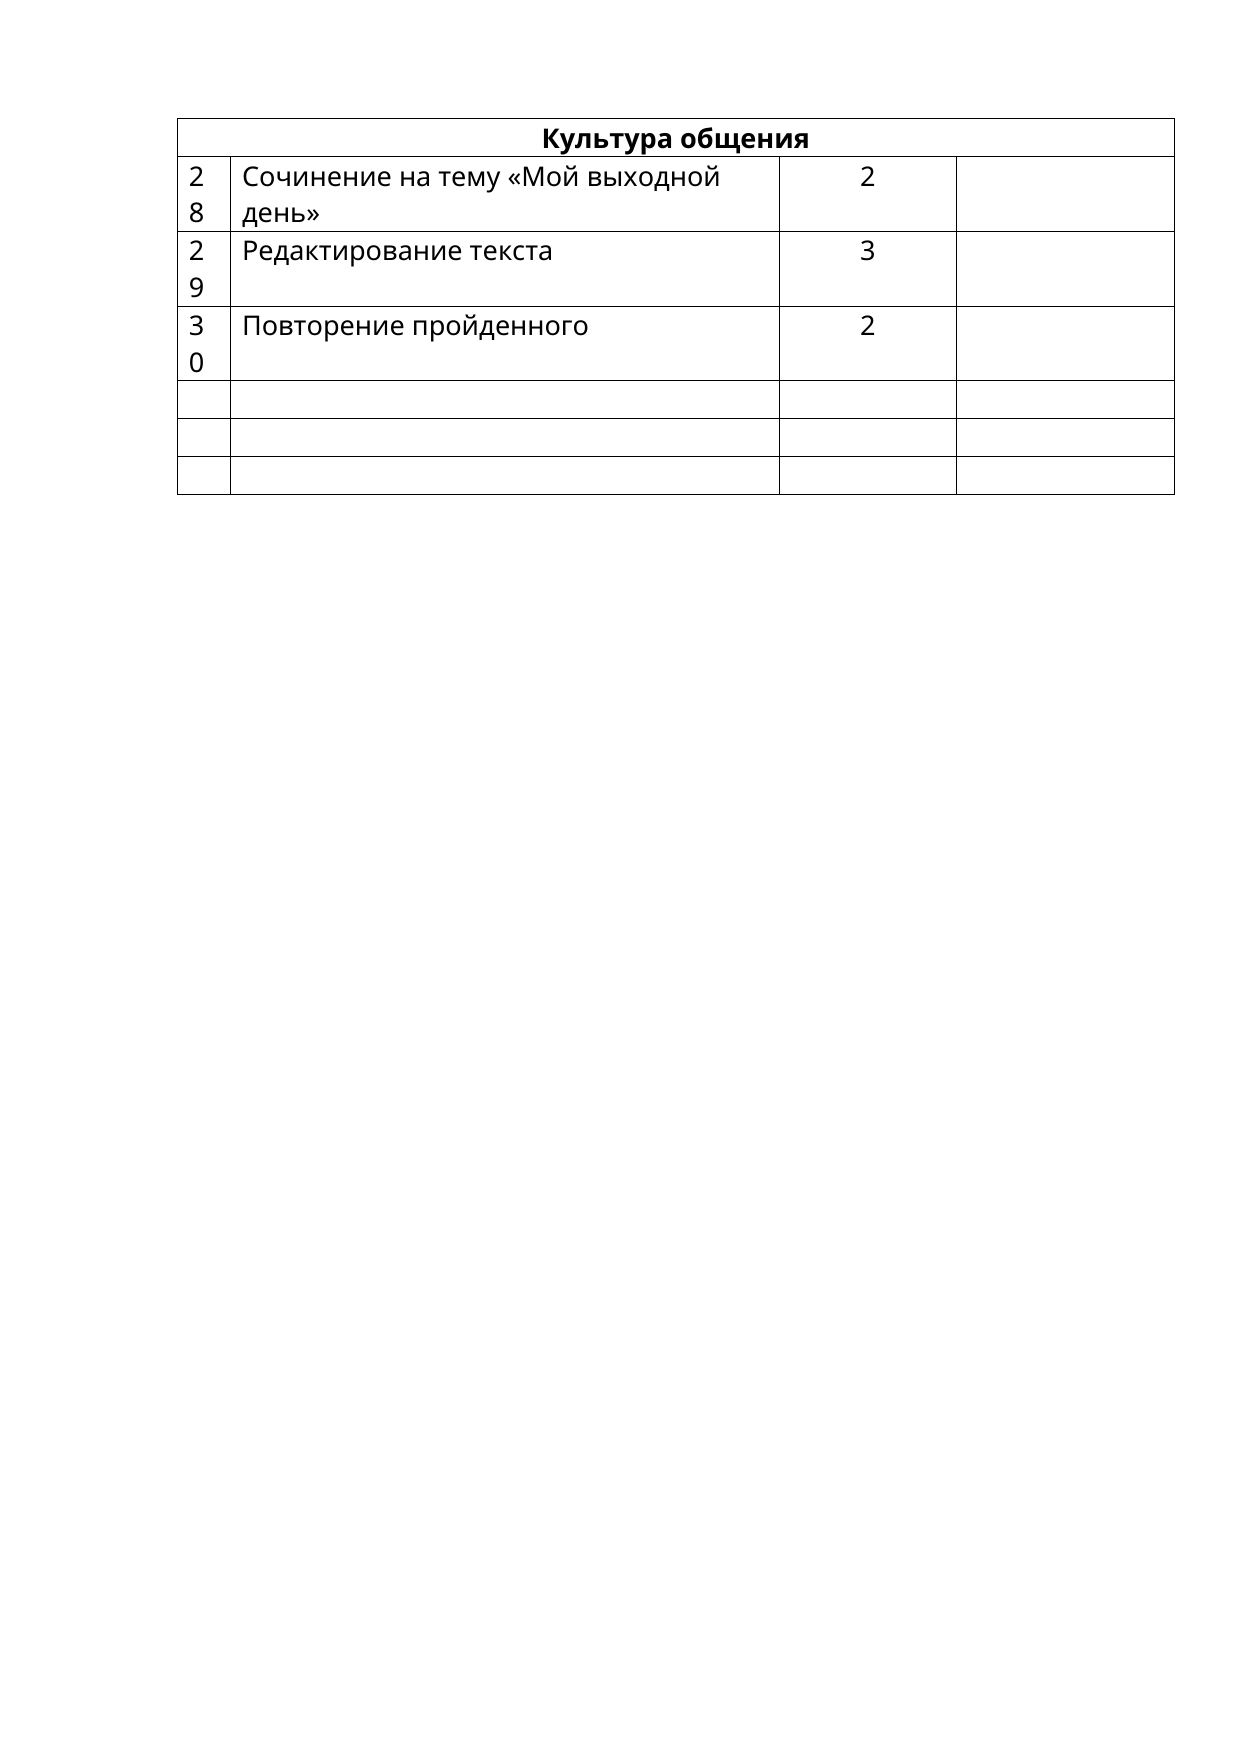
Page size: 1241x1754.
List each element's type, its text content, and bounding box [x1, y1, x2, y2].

table_cell [780, 457, 956, 494]
table_cell [780, 381, 956, 418]
table_cell [231, 381, 779, 418]
table_cell 29 [178, 232, 230, 306]
table_cell [957, 157, 1174, 231]
table_cell 30 [178, 307, 230, 380]
table_cell 2 [780, 307, 956, 380]
table_cell 2 [780, 157, 956, 231]
table_cell [231, 419, 779, 456]
table_cell [178, 381, 230, 418]
table_cell Сочинение на тему «Мой выходной день» [231, 157, 779, 231]
table_cell 3 [780, 232, 956, 306]
table_cell Редактирование текста [231, 232, 779, 306]
table_cell [957, 419, 1174, 456]
table_cell [178, 419, 230, 456]
table_cell [231, 457, 779, 494]
table_cell [957, 381, 1174, 418]
table_cell [957, 232, 1174, 306]
table_cell [957, 457, 1174, 494]
table_cell [780, 419, 956, 456]
table_cell [178, 457, 230, 494]
table_cell Культура общения [178, 119, 1174, 156]
table_cell [957, 307, 1174, 380]
table_cell 28 [178, 157, 230, 231]
table_cell Повторение пройденного [231, 307, 779, 380]
